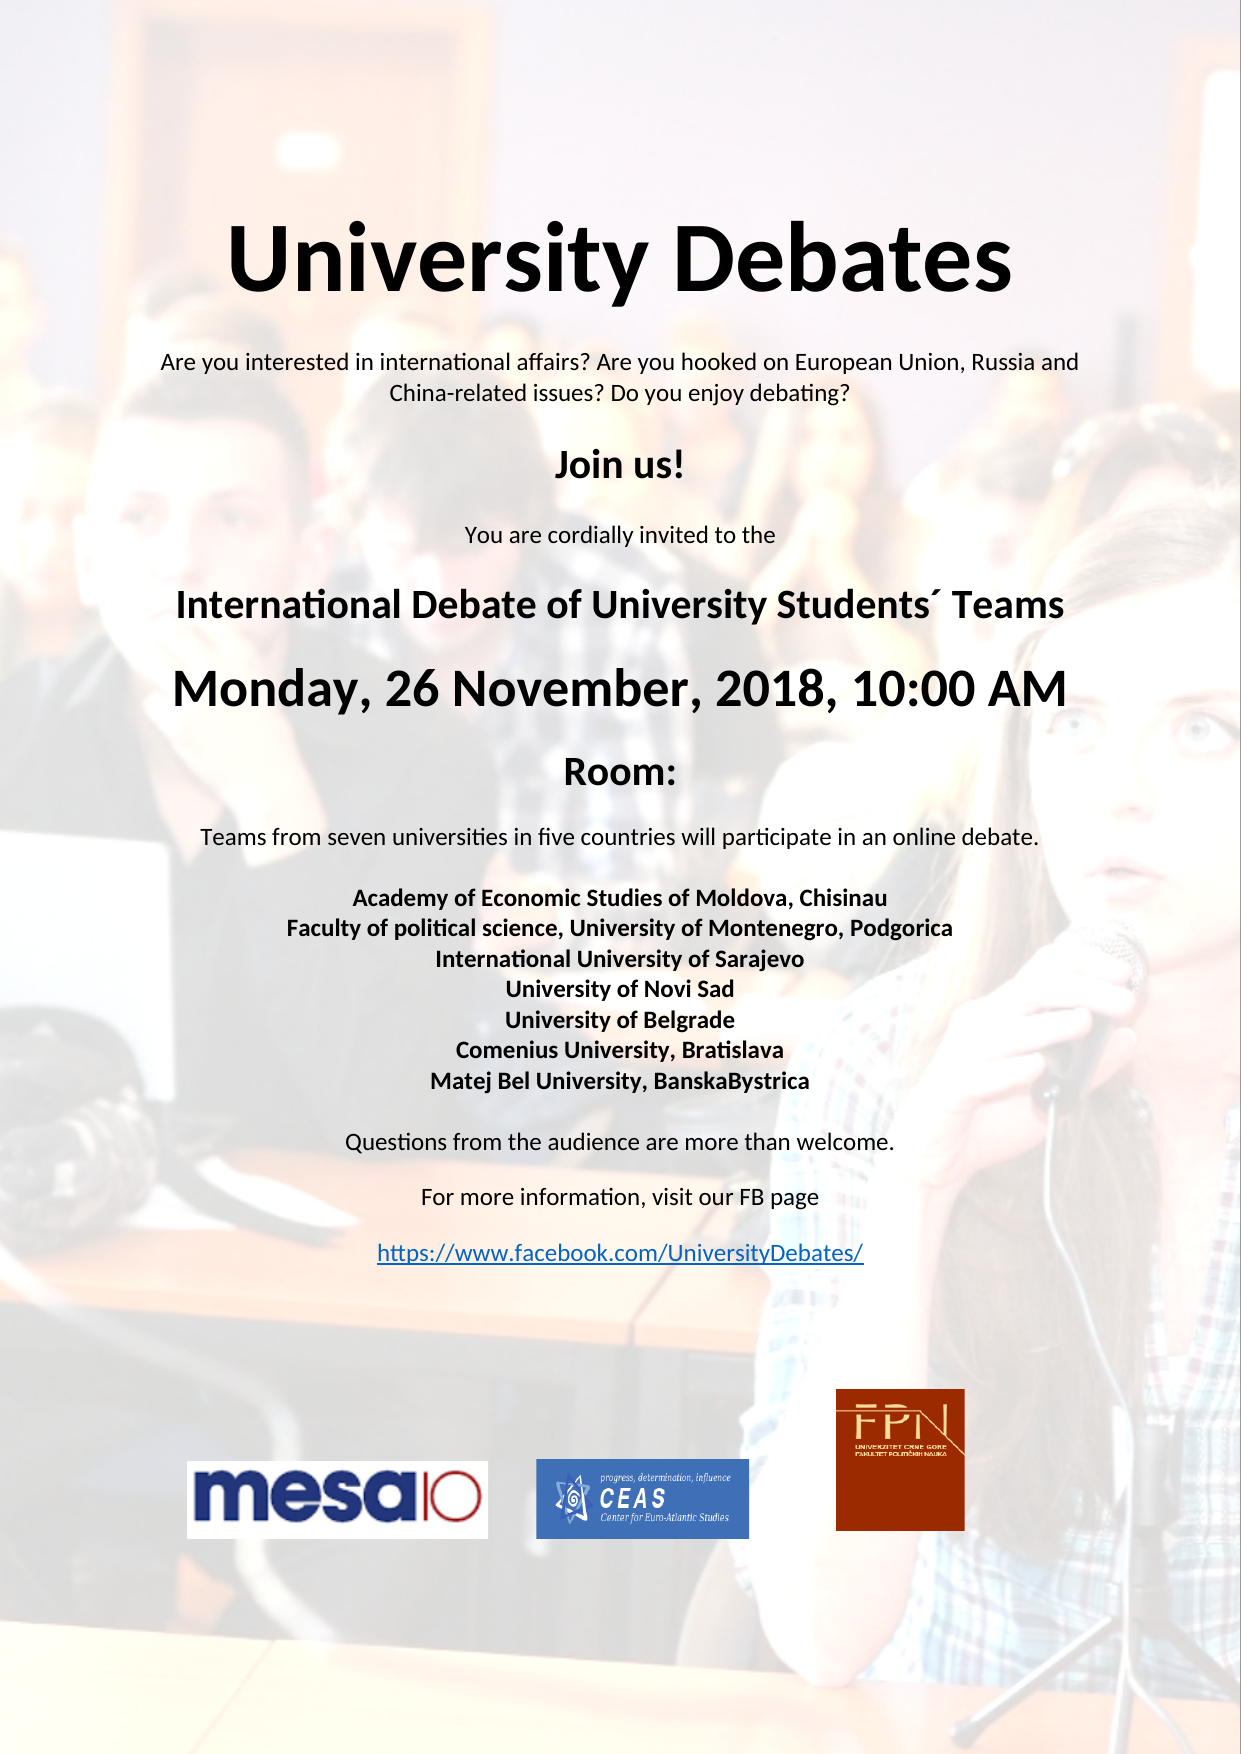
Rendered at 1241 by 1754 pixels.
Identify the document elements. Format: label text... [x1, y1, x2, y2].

text Questions from the audience are more than welcome. [148, 1126, 1093, 1157]
text Matej Bel University, BanskaBystrica [148, 1065, 1093, 1096]
text You are cordially invited to the [148, 519, 1093, 550]
text Join us! [148, 438, 1093, 489]
text University of Belgrade [148, 1004, 1093, 1034]
text Monday, 26 November, 2018, 10:00 AM [148, 654, 1093, 720]
picture [187, 1461, 489, 1539]
text https://www.facebook.com/UniversityDebates/ [148, 1237, 1093, 1268]
text University of Novi Sad [148, 973, 1093, 1004]
text International Debate of University Students´ Teams [148, 578, 1093, 629]
text Room: [148, 745, 1093, 796]
text International University of Sarajevo [148, 943, 1093, 973]
text For more information, visit our FB page [148, 1182, 1093, 1212]
text University Debates [148, 194, 1093, 316]
text Are you interested in international affairs? Are you hooked on European Union, Russia and China-related issues? Do you enjoy debating? [148, 347, 1093, 408]
picture [836, 1389, 965, 1531]
text Academy of Economic Studies of Moldova, Chisinau [148, 882, 1093, 912]
text Comenius University, Bratislava [148, 1034, 1093, 1065]
picture [536, 1459, 750, 1539]
text Faculty of political science, University of Montenegro, Podgorica [148, 912, 1093, 943]
text Teams from seven universities in five countries will participate in an online debate. [148, 821, 1093, 851]
